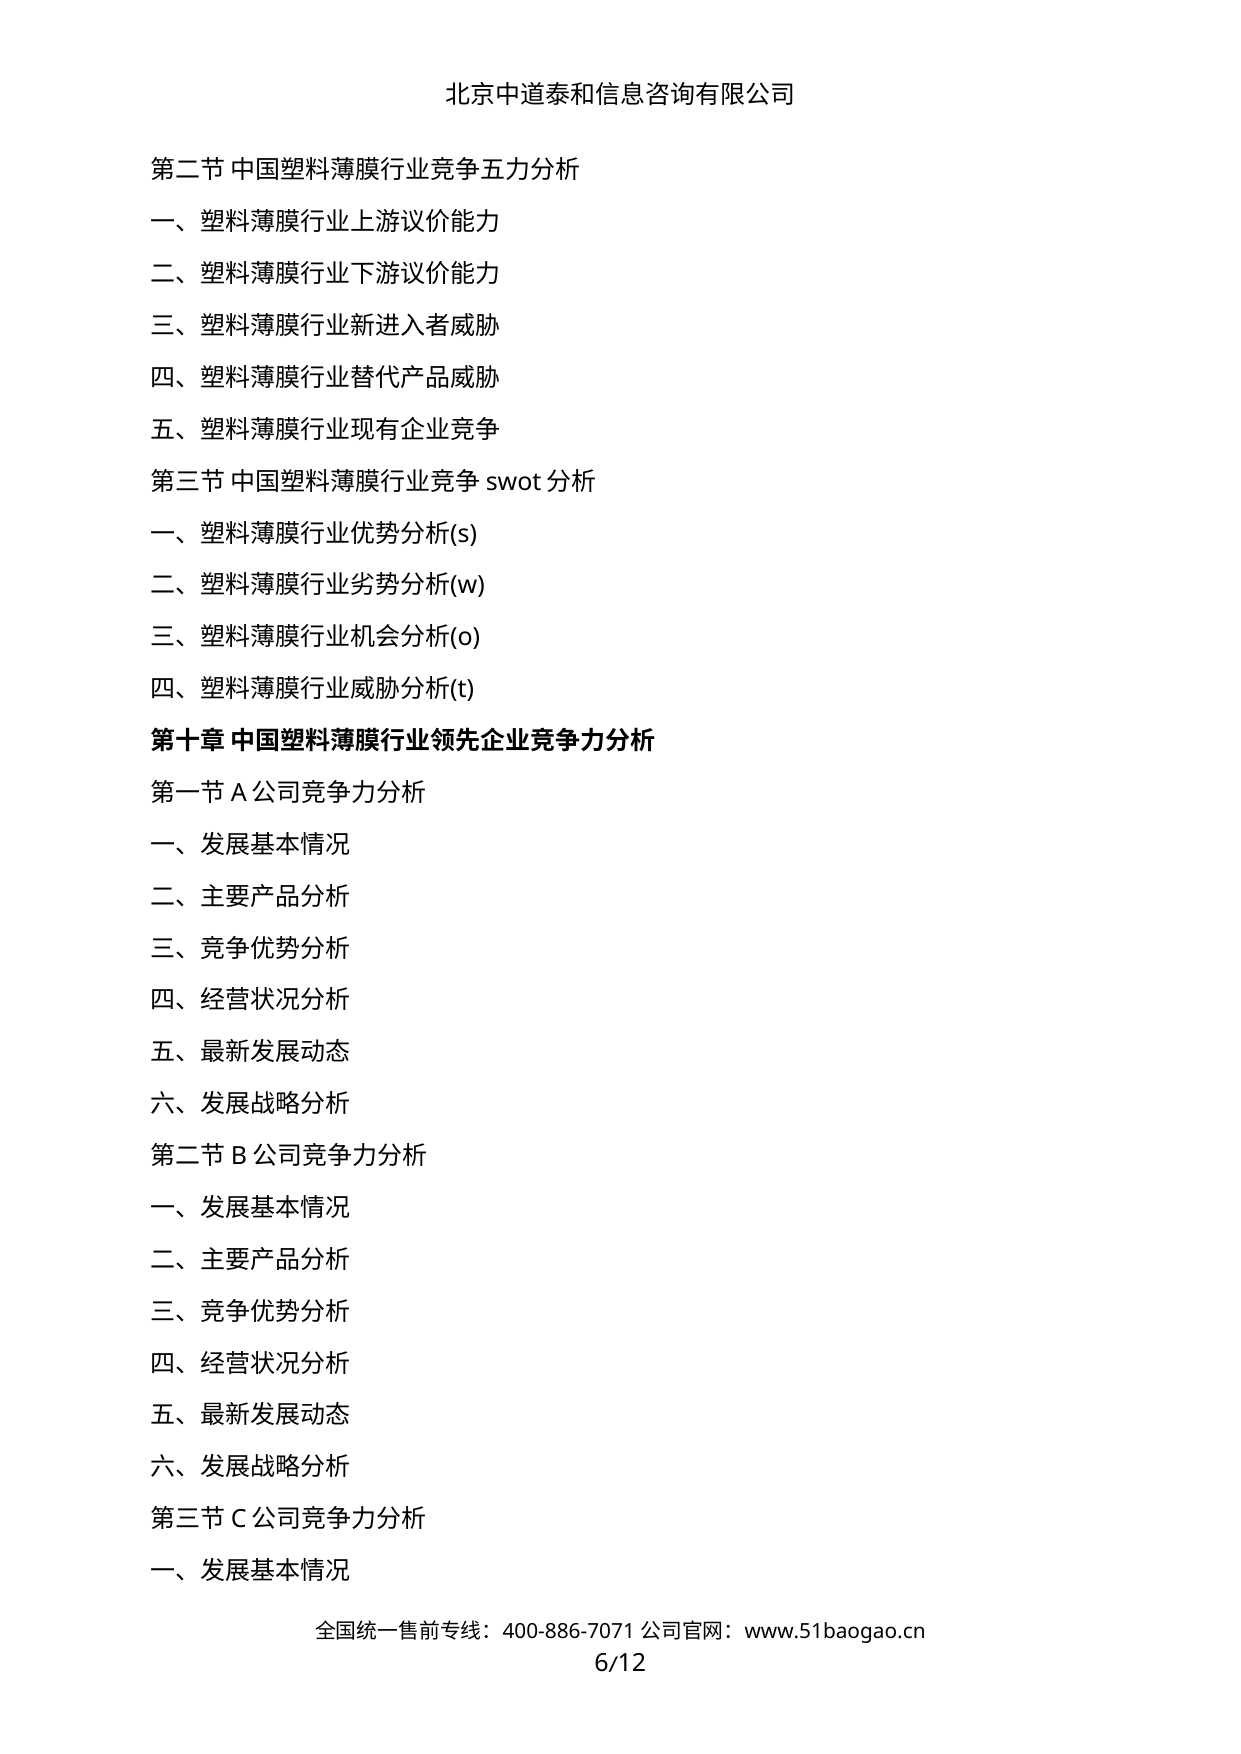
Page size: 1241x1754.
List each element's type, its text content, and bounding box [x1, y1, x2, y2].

text 二、主要产品分析 [150, 876, 1090, 912]
text 六、发展战略分析 [150, 1447, 1090, 1483]
text 第二节 中国塑料薄膜行业竞争五力分析 [150, 150, 1090, 186]
text 第三节 C公司竞争力分析 [150, 1499, 1090, 1535]
text 四、经营状况分析 [150, 980, 1090, 1016]
text 第二节 B公司竞争力分析 [150, 1136, 1090, 1172]
text 五、塑料薄膜行业现有企业竞争 [150, 409, 1090, 446]
text 五、最新发展动态 [150, 1395, 1090, 1431]
text 二、塑料薄膜行业下游议价能力 [150, 254, 1090, 290]
text 六、发展战略分析 [150, 1084, 1090, 1120]
text 一、发展基本情况 [150, 1187, 1090, 1224]
text 二、塑料薄膜行业劣势分析(w) [150, 565, 1090, 601]
text 第一节 A公司竞争力分析 [150, 772, 1090, 809]
text 第三节 中国塑料薄膜行业竞争swot分析 [150, 461, 1090, 497]
text 三、塑料薄膜行业新进入者威胁 [150, 306, 1090, 342]
text 五、最新发展动态 [150, 1032, 1090, 1068]
text 第十章 中国塑料薄膜行业领先企业竞争力分析 [150, 721, 1090, 757]
text 一、塑料薄膜行业优势分析(s) [150, 513, 1090, 549]
text 一、发展基本情况 [150, 824, 1090, 861]
text 三、塑料薄膜行业机会分析(o) [150, 617, 1090, 653]
text 一、发展基本情况 [150, 1551, 1090, 1587]
text 四、塑料薄膜行业替代产品威胁 [150, 357, 1090, 394]
text 二、主要产品分析 [150, 1239, 1090, 1276]
text 一、塑料薄膜行业上游议价能力 [150, 202, 1090, 238]
text 三、竞争优势分析 [150, 928, 1090, 964]
text 三、竞争优势分析 [150, 1291, 1090, 1327]
text 四、经营状况分析 [150, 1343, 1090, 1379]
text 四、塑料薄膜行业威胁分析(t) [150, 669, 1090, 705]
